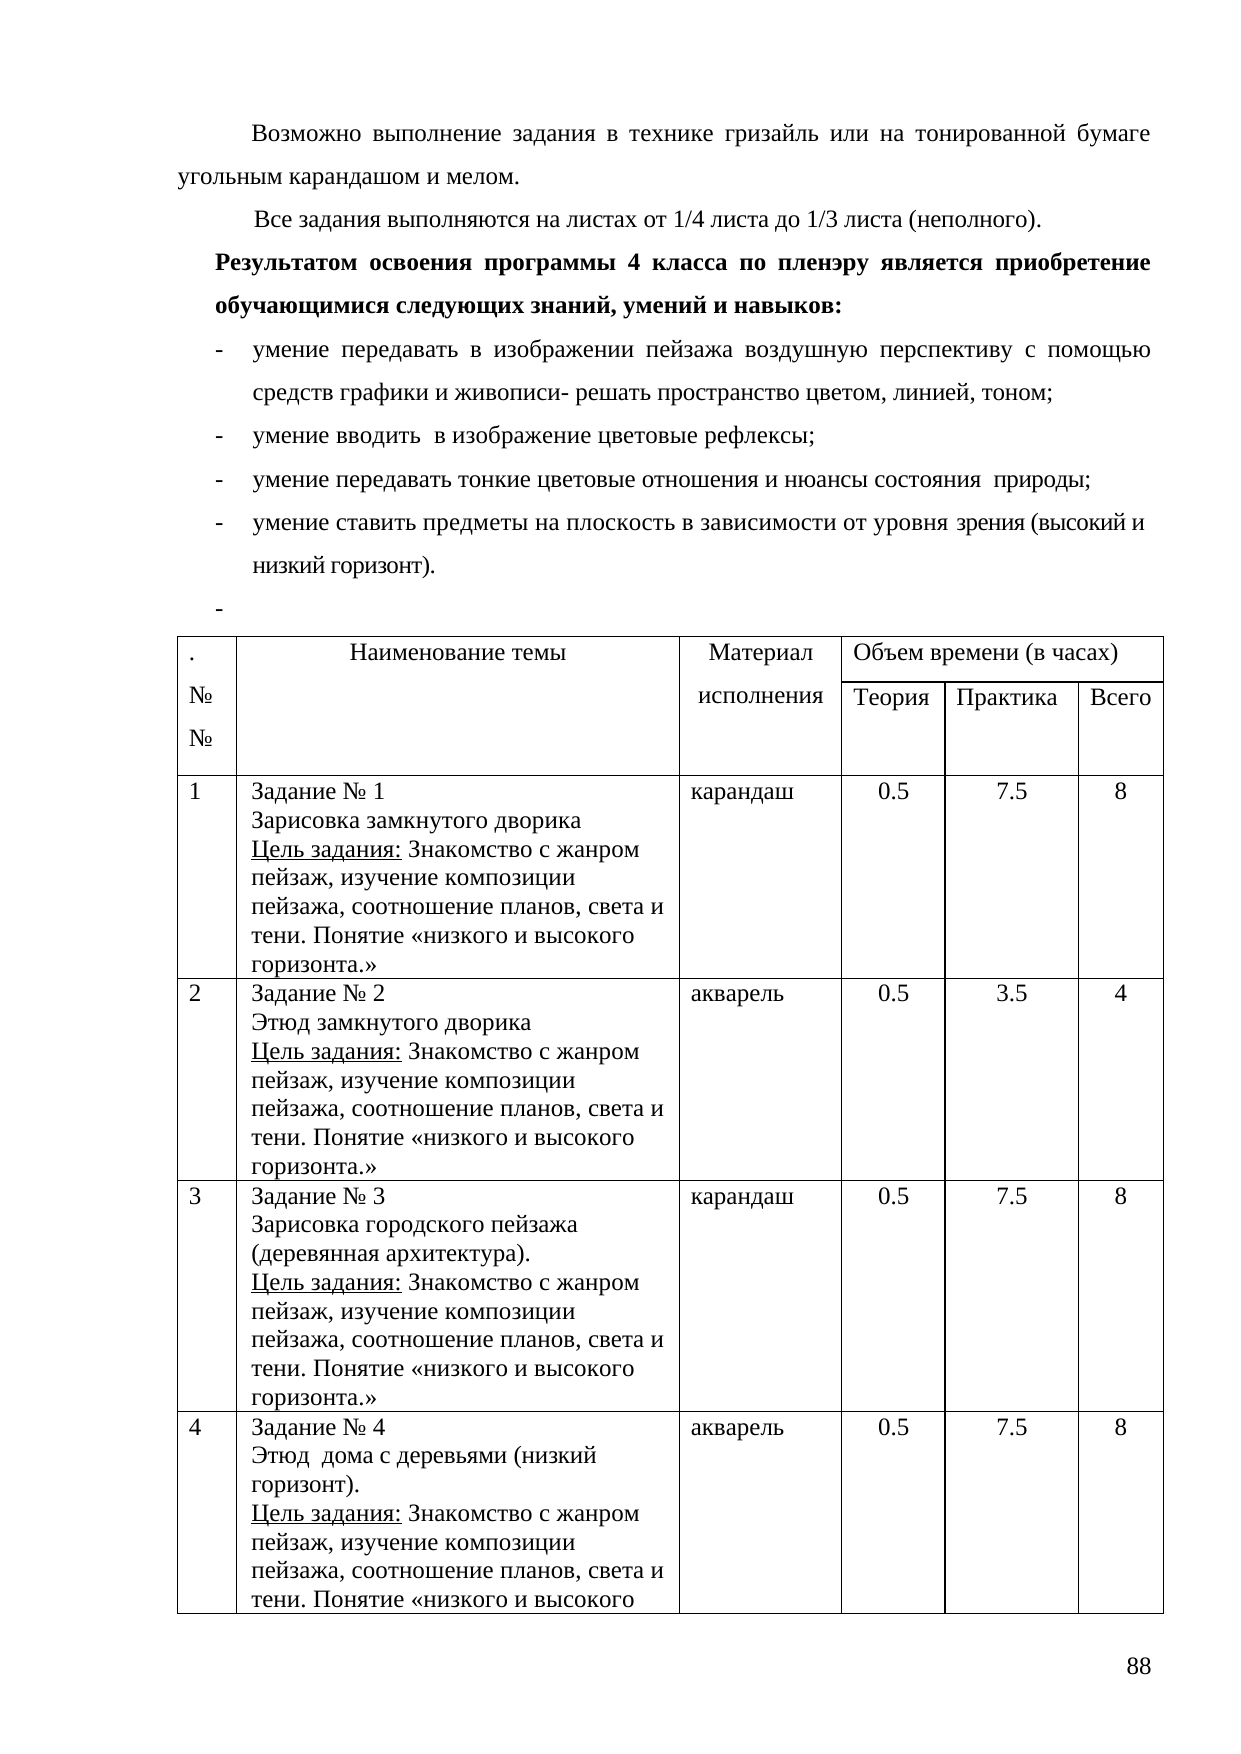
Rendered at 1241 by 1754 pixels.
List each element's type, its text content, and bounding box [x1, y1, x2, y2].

text Возможно выполнение задания в технике гризайль или на тонированной бумаге угольным карандашом и мелом. [177, 118, 1152, 190]
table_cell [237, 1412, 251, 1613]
list умение передавать тонкие цветовые отношения и нюансы состояния природы; [215, 464, 1099, 492]
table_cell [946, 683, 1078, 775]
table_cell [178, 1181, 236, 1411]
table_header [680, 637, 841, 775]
list умение передавать в изображении пейзажа воздушную перспективу с помощью средств графики и живописи- решать пространство цветом, линией, тоном; [215, 334, 1152, 406]
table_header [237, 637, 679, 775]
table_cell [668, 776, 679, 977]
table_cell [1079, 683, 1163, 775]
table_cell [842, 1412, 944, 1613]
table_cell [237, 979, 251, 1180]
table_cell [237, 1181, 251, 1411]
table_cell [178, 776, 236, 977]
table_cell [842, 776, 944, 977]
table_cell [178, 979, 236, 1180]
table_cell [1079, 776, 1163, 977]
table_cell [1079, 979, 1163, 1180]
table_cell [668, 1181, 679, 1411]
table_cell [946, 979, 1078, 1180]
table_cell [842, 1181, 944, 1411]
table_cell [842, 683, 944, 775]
text Все задания выполняются на листах от 1/4 листа до 1/3 листа (неполного). [177, 204, 1152, 233]
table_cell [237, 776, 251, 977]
text Результатом освоения программы 4 класса по пленэру является приобретение обучающимися следующих знаний, умений и навыков: [215, 247, 1152, 319]
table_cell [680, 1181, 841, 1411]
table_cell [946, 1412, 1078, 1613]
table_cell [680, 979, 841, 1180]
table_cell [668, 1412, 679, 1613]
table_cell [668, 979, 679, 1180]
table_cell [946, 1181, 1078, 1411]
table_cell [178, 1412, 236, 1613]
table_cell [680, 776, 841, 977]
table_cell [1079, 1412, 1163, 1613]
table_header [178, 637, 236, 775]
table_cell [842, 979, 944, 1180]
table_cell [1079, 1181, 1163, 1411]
list умение ставить предметы на плоскость в зависимости от уровня зрения (высокий и низкий горизонт). [215, 507, 1152, 579]
list умение вводить в изображение цветовые рефлексы; [215, 421, 1152, 449]
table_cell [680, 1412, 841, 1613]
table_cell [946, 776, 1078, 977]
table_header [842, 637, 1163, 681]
